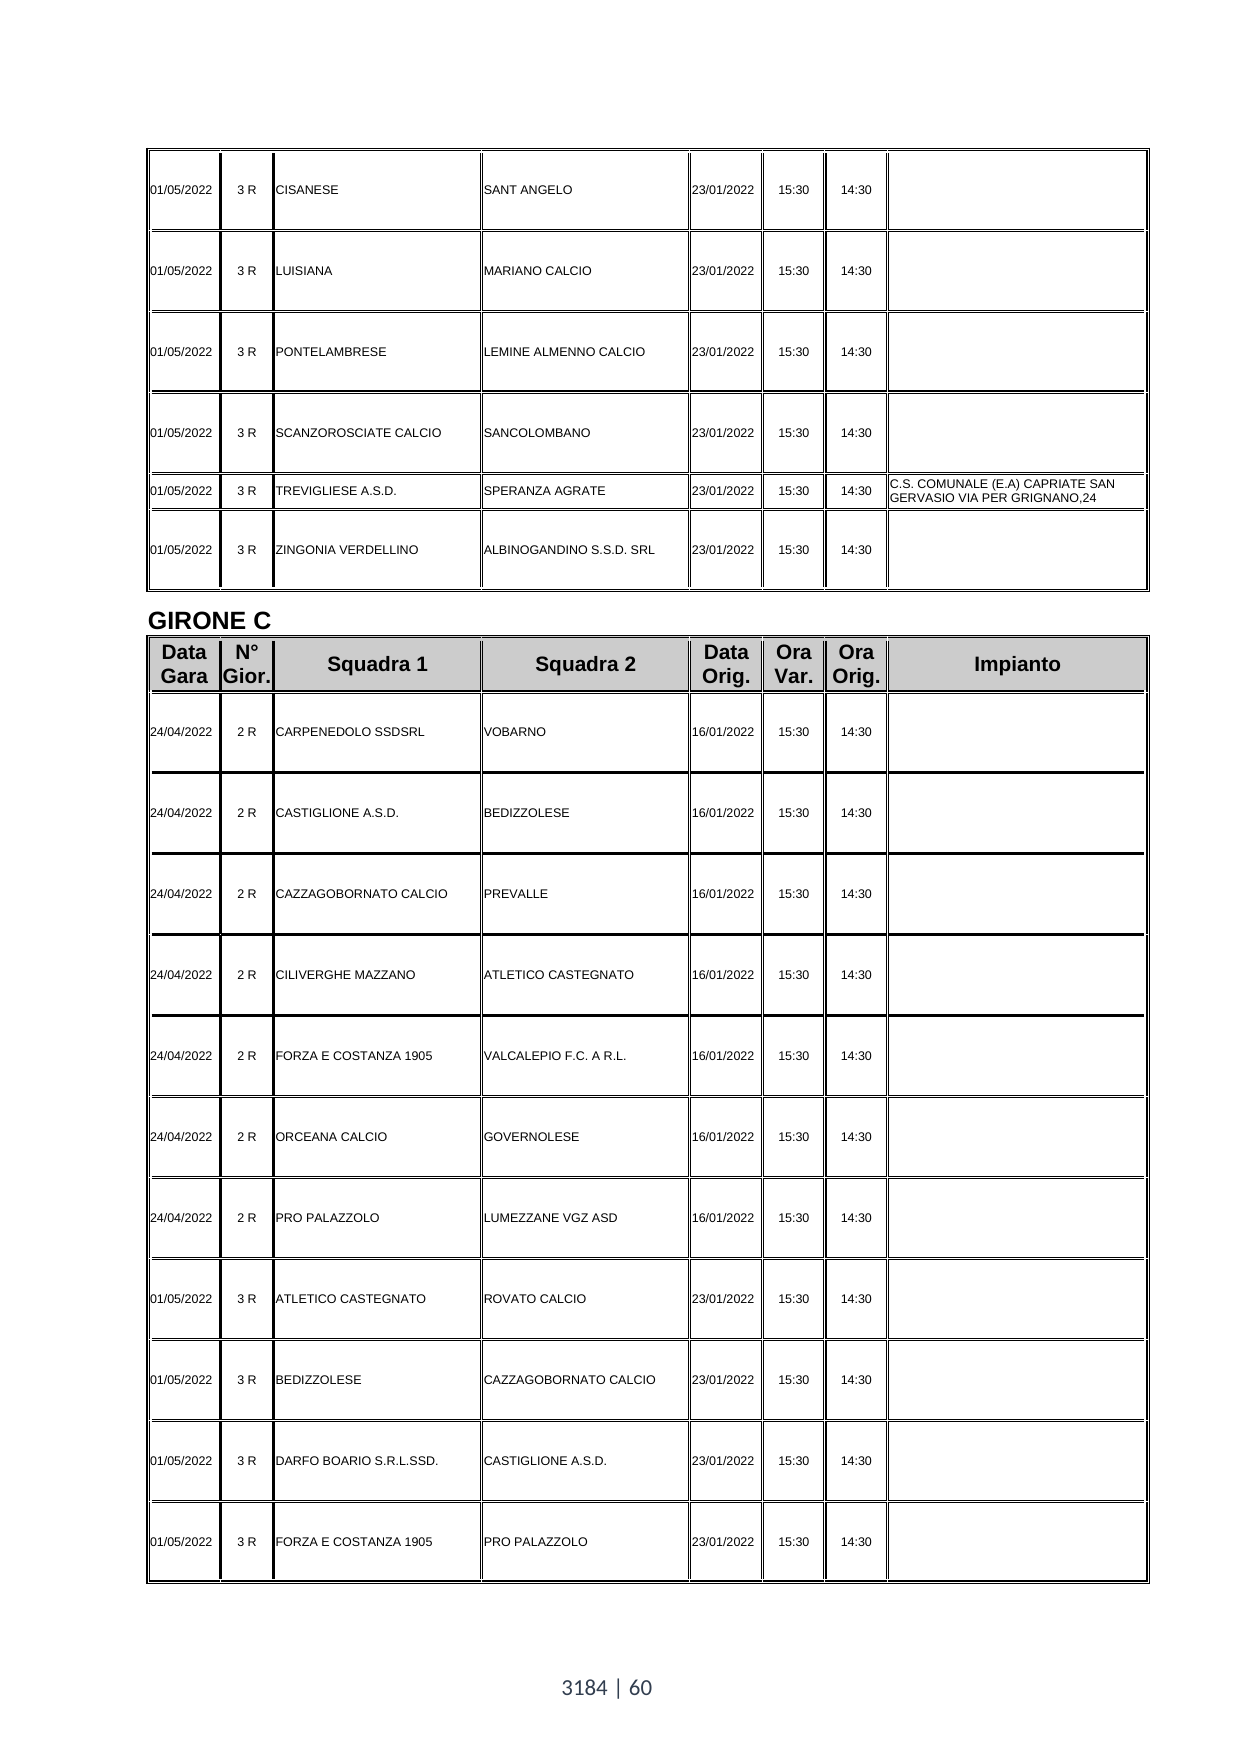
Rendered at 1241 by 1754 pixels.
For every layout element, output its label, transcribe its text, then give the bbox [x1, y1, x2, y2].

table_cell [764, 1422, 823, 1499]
table_cell C.S. COMUNALE (E.A) CAPRIATE SAN GERVASIO VIA PER GRIGNANO,24 [889, 471, 1147, 507]
table_cell 23/01/2022 [691, 475, 761, 507]
table_cell 15:30 [763, 508, 825, 588]
table_cell 3 R [220, 511, 273, 588]
table_header N° Gior. [220, 638, 273, 690]
table_cell 2 R [222, 1179, 272, 1257]
table_cell 3 R [222, 1260, 272, 1338]
table_cell 01/05/2022 [148, 1338, 220, 1418]
table_cell 01/05/2022 [150, 310, 219, 390]
table_header Ora Orig. [825, 638, 887, 690]
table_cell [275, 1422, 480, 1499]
table_cell [889, 771, 1146, 852]
table_cell SPERANZA AGRATE [483, 475, 688, 507]
table_cell [889, 852, 1146, 933]
table_cell 23/01/2022 [690, 511, 762, 588]
table_cell 3 R [222, 394, 272, 471]
table_cell 15:30 [764, 313, 823, 390]
table_header Squadra 2 [481, 638, 689, 690]
table_cell 14:30 [827, 1260, 886, 1338]
table_cell 15:30 [764, 1341, 823, 1418]
table_cell 2 R [222, 855, 272, 933]
table_cell 15:30 [764, 1179, 823, 1257]
table_cell [888, 1257, 1148, 1338]
table_header Impianto [888, 638, 1146, 690]
table_cell 16/01/2022 [691, 694, 761, 771]
text GIRONE C [148, 606, 1093, 635]
table_cell [889, 1014, 1146, 1095]
table_cell ATLETICO CASTEGNATO [483, 936, 688, 1014]
table_cell 01/05/2022 [150, 508, 220, 588]
table_cell 14:30 [827, 855, 886, 933]
table_cell 2 R [222, 936, 272, 1014]
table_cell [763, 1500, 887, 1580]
table_cell 23/01/2022 [691, 313, 761, 390]
table_cell 01/05/2022 [150, 390, 219, 471]
table_cell 14:30 [827, 475, 886, 507]
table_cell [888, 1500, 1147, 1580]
table_cell 24/04/2022 [150, 690, 219, 771]
table_cell VALCALEPIO F.C. A R.L. [483, 1017, 688, 1095]
table_cell BEDIZZOLESE [275, 1341, 480, 1418]
table_cell 16/01/2022 [691, 1098, 761, 1176]
table_cell 3 R [222, 475, 272, 507]
table_cell [888, 1176, 1148, 1257]
table_cell 2 R [222, 1098, 272, 1176]
table_cell 3 R [222, 1341, 272, 1418]
table_cell 14:30 [827, 1017, 886, 1095]
table_cell 15:30 [764, 232, 823, 309]
table_cell 16/01/2022 [691, 1017, 761, 1095]
table_cell 15:30 [764, 394, 823, 471]
table_cell 01/05/2022 [150, 151, 220, 228]
table_header Data Orig. [690, 638, 762, 690]
table_cell 2 R [222, 1017, 272, 1095]
table_cell 14:30 [827, 1179, 886, 1257]
table_cell PRO PALAZZOLO [275, 1179, 480, 1257]
table_cell 14:30 [827, 394, 886, 471]
table_cell CISANESE [273, 151, 481, 228]
table_cell MARIANO CALCIO [483, 232, 688, 309]
table_cell 14:30 [827, 936, 886, 1014]
table_cell GOVERNOLESE [483, 1098, 688, 1176]
table_cell [889, 229, 1147, 309]
table_cell ROVATO CALCIO [483, 1260, 688, 1338]
table_cell 23/01/2022 [690, 151, 762, 228]
table_cell 16/01/2022 [691, 855, 761, 933]
table_cell [888, 508, 1147, 588]
table_cell 2 R [222, 774, 272, 852]
table_header Squadra 1 [273, 638, 481, 690]
table_header Ora Var. [763, 636, 825, 690]
table_cell 23/01/2022 [691, 1260, 761, 1338]
table_cell 15:30 [764, 855, 823, 933]
table_cell CAZZAGOBORNATO CALCIO [275, 855, 480, 933]
table_cell 3 R [222, 313, 272, 390]
table_cell 15:30 [764, 475, 823, 507]
table_cell CARPENEDOLO SSDSRL [275, 694, 480, 771]
table_cell 14:30 [827, 232, 886, 309]
table_cell [888, 151, 1146, 228]
table_cell SANCOLOMBANO [483, 394, 688, 471]
table_cell [889, 690, 1147, 771]
table_cell [889, 390, 1147, 471]
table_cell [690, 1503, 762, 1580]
table_cell 15:30 [764, 694, 823, 771]
table_cell [889, 933, 1148, 1014]
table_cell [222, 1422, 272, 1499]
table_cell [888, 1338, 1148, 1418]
table_cell ATLETICO CASTEGNATO [275, 1260, 480, 1338]
table_cell TREVIGLIESE A.S.D. [275, 475, 480, 507]
table_cell 16/01/2022 [691, 1179, 761, 1257]
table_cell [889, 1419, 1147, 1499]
table_cell ZINGONIA VERDELLINO [273, 511, 481, 588]
table_cell 23/01/2022 [691, 394, 761, 471]
table_cell 14:30 [827, 313, 886, 390]
table_cell 15:30 [764, 936, 823, 1014]
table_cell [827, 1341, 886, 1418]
table_cell 23/01/2022 [691, 1341, 761, 1418]
table_cell 16/01/2022 [691, 774, 761, 852]
table_cell PREVALLE [483, 855, 688, 933]
table_cell 24/04/2022 [148, 933, 219, 1014]
table_cell SANT ANGELO [481, 151, 689, 228]
table_cell 24/04/2022 [150, 771, 219, 852]
table_cell 23/01/2022 [691, 232, 761, 309]
table_cell 3 R [222, 232, 272, 309]
table_cell [888, 1095, 1148, 1176]
table_cell 24/04/2022 [150, 852, 219, 933]
table_cell ALBINOGANDINO S.S.D. SRL [481, 511, 689, 588]
table_cell 14:30 [827, 1098, 886, 1176]
table_cell 3 R [220, 151, 273, 228]
table_cell CASTIGLIONE A.S.D. [275, 774, 480, 852]
table_cell 15:30 [764, 1017, 823, 1095]
table_cell 15:30 [763, 149, 825, 228]
table_cell [889, 310, 1147, 390]
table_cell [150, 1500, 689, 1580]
table_cell LEMINE ALMENNO CALCIO [483, 313, 688, 390]
table_cell 24/04/2022 [148, 1176, 220, 1257]
table_cell 01/05/2022 [148, 1257, 220, 1338]
table_cell 14:30 [827, 694, 886, 771]
table_cell 24/04/2022 [150, 1014, 219, 1095]
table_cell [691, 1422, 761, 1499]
table_cell 14:30 [825, 511, 887, 588]
table_cell 24/04/2022 [148, 1095, 220, 1176]
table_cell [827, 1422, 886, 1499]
table_cell 01/05/2022 [150, 471, 219, 507]
table_cell 14:30 [827, 774, 886, 852]
table_cell 15:30 [764, 1260, 823, 1338]
table_cell 01/05/2022 [150, 229, 219, 309]
table_header Data Gara [150, 638, 220, 690]
table_cell BEDIZZOLESE [483, 774, 688, 852]
table_cell CILIVERGHE MAZZANO [275, 936, 480, 1014]
table_cell 16/01/2022 [691, 936, 761, 1014]
table_cell 15:30 [764, 1098, 823, 1176]
table_cell 15:30 [764, 774, 823, 852]
table_cell LUMEZZANE VGZ ASD [483, 1179, 688, 1257]
table_cell ORCEANA CALCIO [275, 1098, 480, 1176]
table_cell 14:30 [825, 151, 887, 228]
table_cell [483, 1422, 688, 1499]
table_cell PONTELAMBRESE [275, 313, 480, 390]
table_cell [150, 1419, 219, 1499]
table_cell LUISIANA [275, 232, 480, 309]
table_cell VOBARNO [483, 694, 688, 771]
table_cell SCANZOROSCIATE CALCIO [275, 394, 480, 471]
table_cell 2 R [222, 694, 272, 771]
table_cell FORZA E COSTANZA 1905 [275, 1017, 480, 1095]
table_cell CAZZAGOBORNATO CALCIO [483, 1341, 688, 1418]
